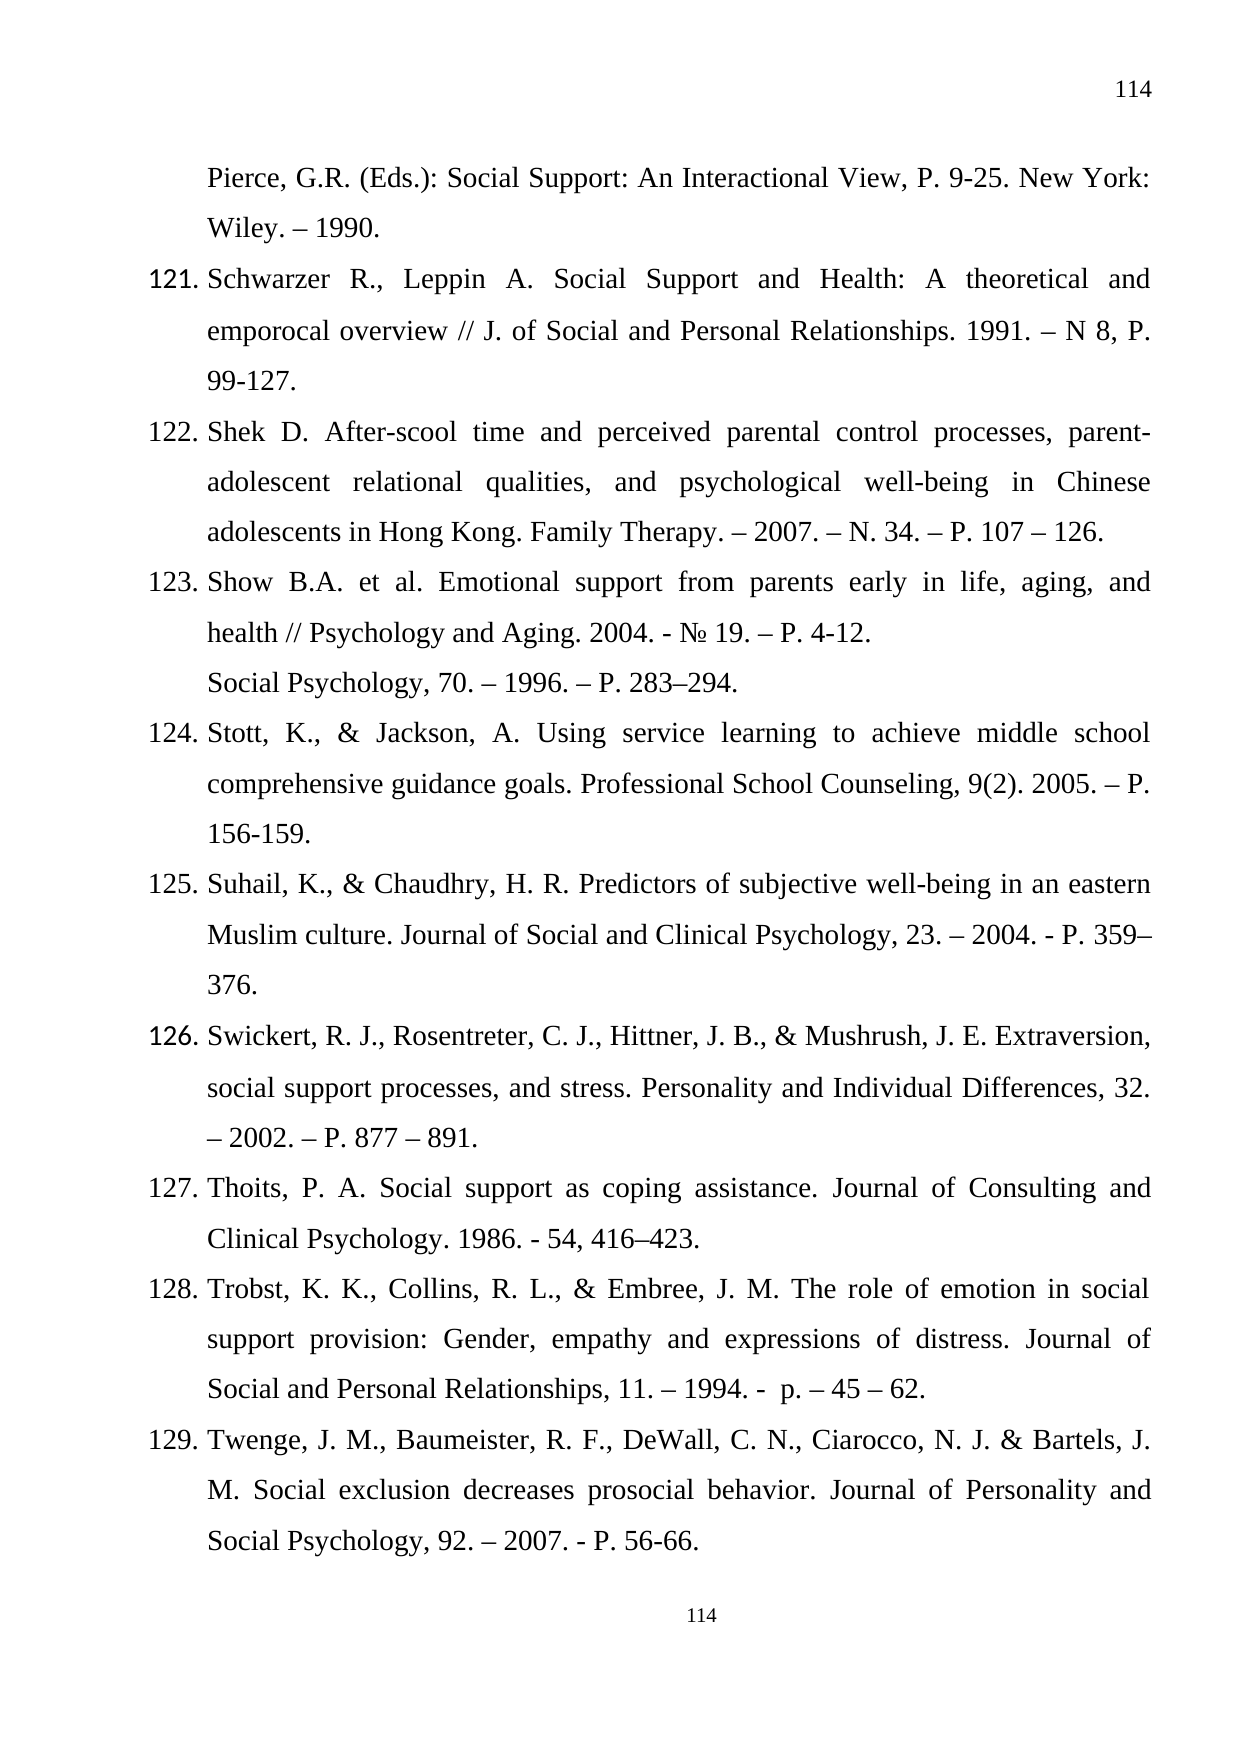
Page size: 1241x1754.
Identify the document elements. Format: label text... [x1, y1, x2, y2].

list Social Psychology, 70. – 1996. – P. 283–294. [207, 665, 1152, 699]
list Trobst, K. K., Collins, R. L., & Embree, J. M. The role of emotion in social support provision: Gender, empathy and expressions of distress. Journal of Social and Personal Relationships, 11. – 1994. - p. – 45 – 62. [148, 1271, 1152, 1405]
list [148, 160, 1152, 244]
list Shek D. After-scool time and perceived parental control processes, parent-adolescent relational qualities, and psychological well-being in Chinese adolescents in Hong Kong. Family Therapy. – 2007. – N. 34. – P. 107 – 126. [148, 414, 1152, 548]
list Suhail, K., & Chaudhry, H. R. Predictors of subjective well-being in an eastern Muslim culture. Journal of Social and Clinical Psychology, 23. – 2004. - P. 359–376. [148, 866, 1152, 1001]
list Twenge, J. M., Baumeister, R. F., DeWall, C. N., Ciarocco, N. J. & Bartels, J. M. Social exclusion decreases prosocial behavior. Journal of Personality and Social Psychology, 92. – 2007. - P. 56-66. [148, 1422, 1152, 1556]
list Stott, K., & Jackson, A. Using service learning to achieve middle school comprehensive guidance goals. Professional School Counseling, 9(2). 2005. – P. 156-159. [148, 716, 1152, 850]
list Swickert, R. J., Rosentreter, C. J., Hittner, J. B., & Mushrush, J. E. Extraversion, social support processes, and stress. Personality and Individual Differences, 32. – 2002. – P. 877 – 891. [148, 1017, 1152, 1154]
list Schwarzer R., Leppin A. Social Support and Health: A theoretical and emporocal overview // J. of Social and Personal Relationships. 1991. – N 8, P. 99-127. [148, 261, 1152, 397]
list Show B.A. et al. Emotional support from parents early in life, aging, and health // Psychology and Aging. 2004. - № 19. – P. 4-12. [148, 564, 1152, 648]
list Thoits, P. A. Social support as coping assistance. Journal of Consulting and Clinical Psychology. 1986. - 54, 416–423. [148, 1170, 1152, 1254]
